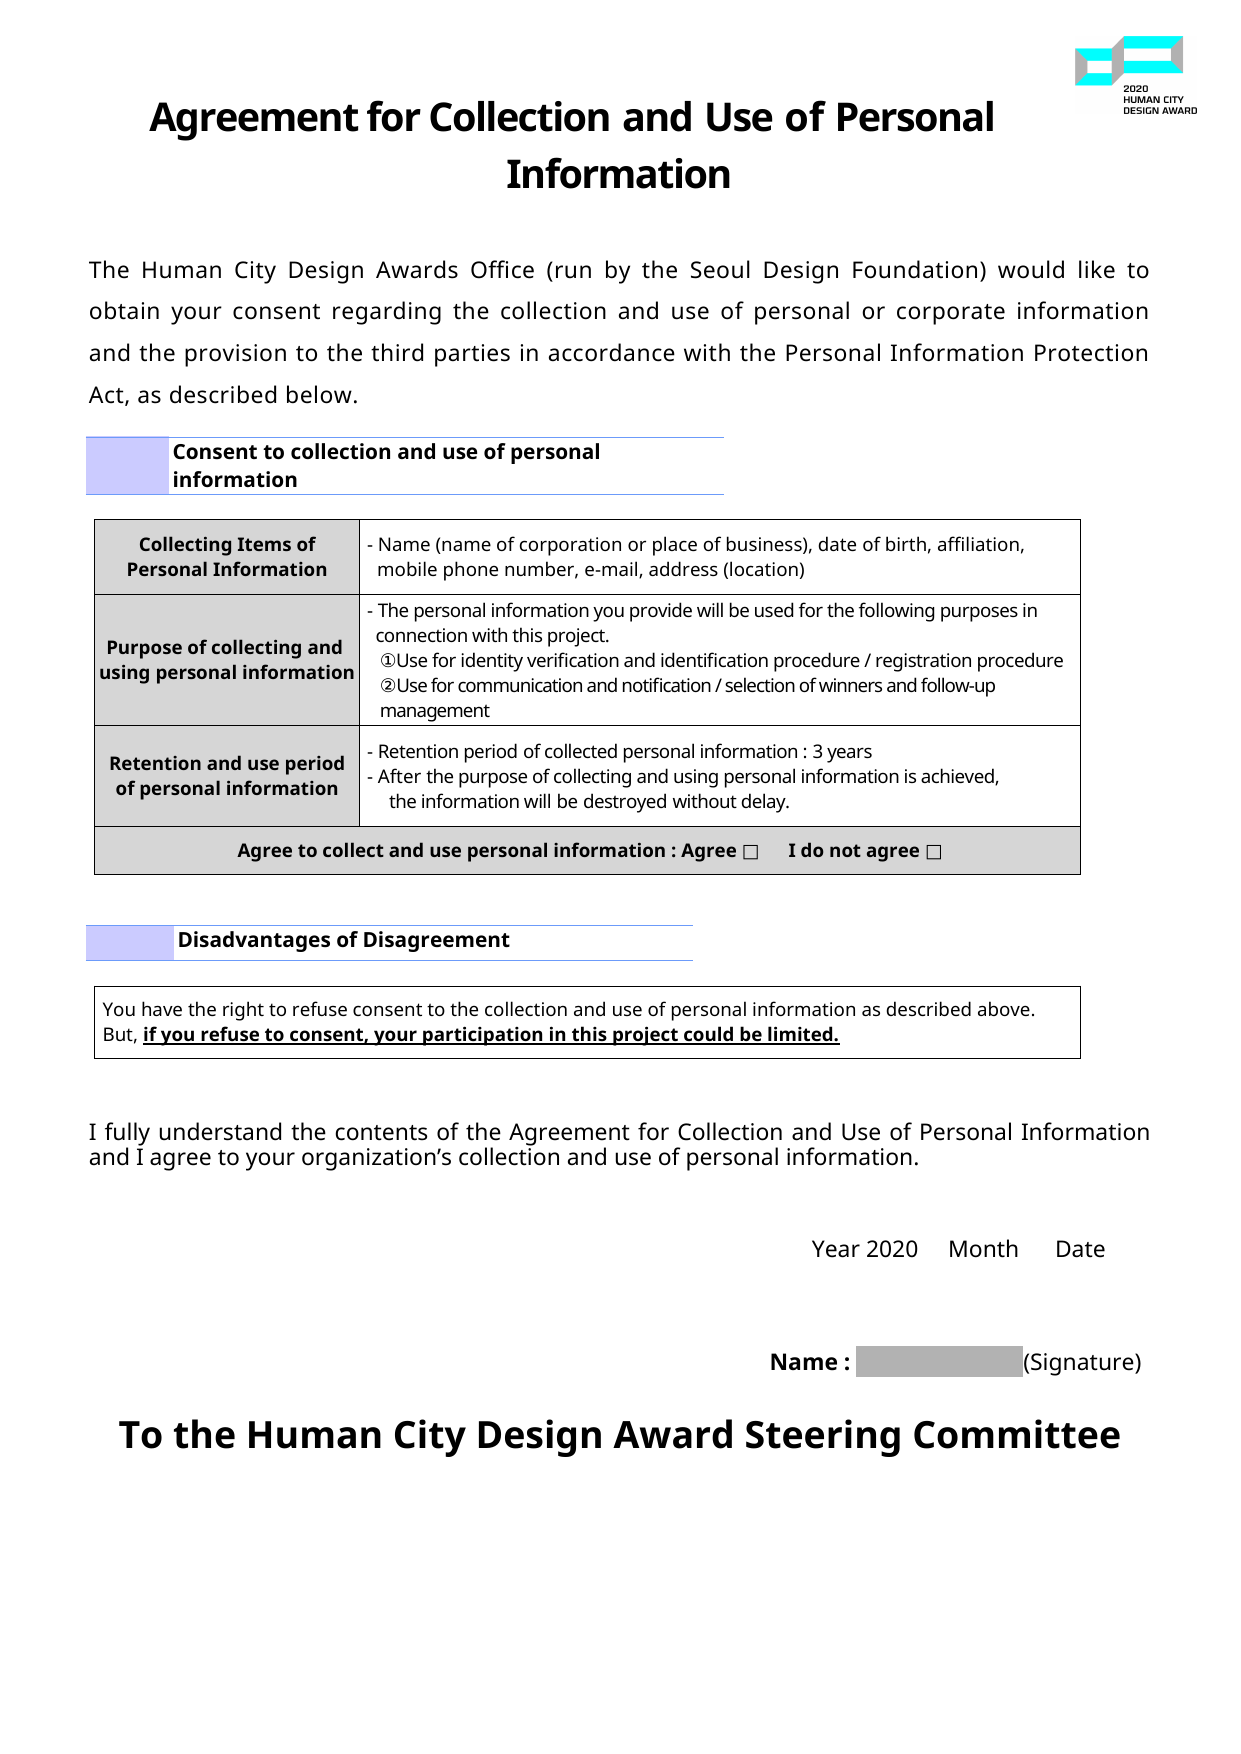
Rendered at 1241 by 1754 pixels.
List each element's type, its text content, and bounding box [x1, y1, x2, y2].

table_header ⁃ Name (name of corporation or place of business), date of birth, affiliation, mobile phone number, e-mail, address (location) [360, 520, 1080, 594]
table_header Collecting Items of Personal Information [95, 520, 359, 594]
text To the Human City Design Award Steering Committee [89, 1408, 1152, 1459]
table_cell ⁃ Retention period of collected personal information : 3 years ⁃ After the purpose of collecting and using personal information is achieved, the information will be destroyed without delay. [360, 726, 1080, 826]
table_header Consent to collection and use of personal information [170, 438, 724, 494]
text I fully understand the contents of the Agreement for Collection and Use of Personal Information and I agree to your organization’s collection and use of personal information. [89, 1121, 1152, 1171]
table_cell Retention and use period of personal information [95, 726, 359, 826]
table_cell Purpose of collecting and using personal information [95, 595, 359, 725]
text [89, 89, 1152, 200]
table_header Disadvantages of Disagreement [174, 926, 693, 960]
picture [1075, 36, 1197, 114]
text Year 2020 Month Date [672, 1233, 1106, 1264]
table_header You have the right to refuse consent to the collection and use of personal information as described above. But, if you refuse to consent, your participation in this project could be limited. [95, 987, 1080, 1058]
table_cell Agree to collect and use personal information : Agree □ I do not agree □ [95, 827, 1080, 874]
table_header [86, 926, 174, 960]
text The Human City Design Awards Office (run by the Seoul Design Foundation) would like to obtain your consent regarding the collection and use of personal or corporate information and the provision to the third parties in accordance with the Personal Information Protection Act, as described below. [89, 245, 1152, 411]
table_header [86, 438, 169, 494]
text Name : (Signature) [1023, 1346, 1141, 1377]
text Name : (Signature) [99, 1346, 856, 1377]
table_cell ⁃ The personal information you provide will be used for the following purposes in connection with this project. ①Use for identity verification and identification procedure / registration procedure ②Use for communication and notification / selection of winners and follow-up management [360, 595, 1080, 725]
